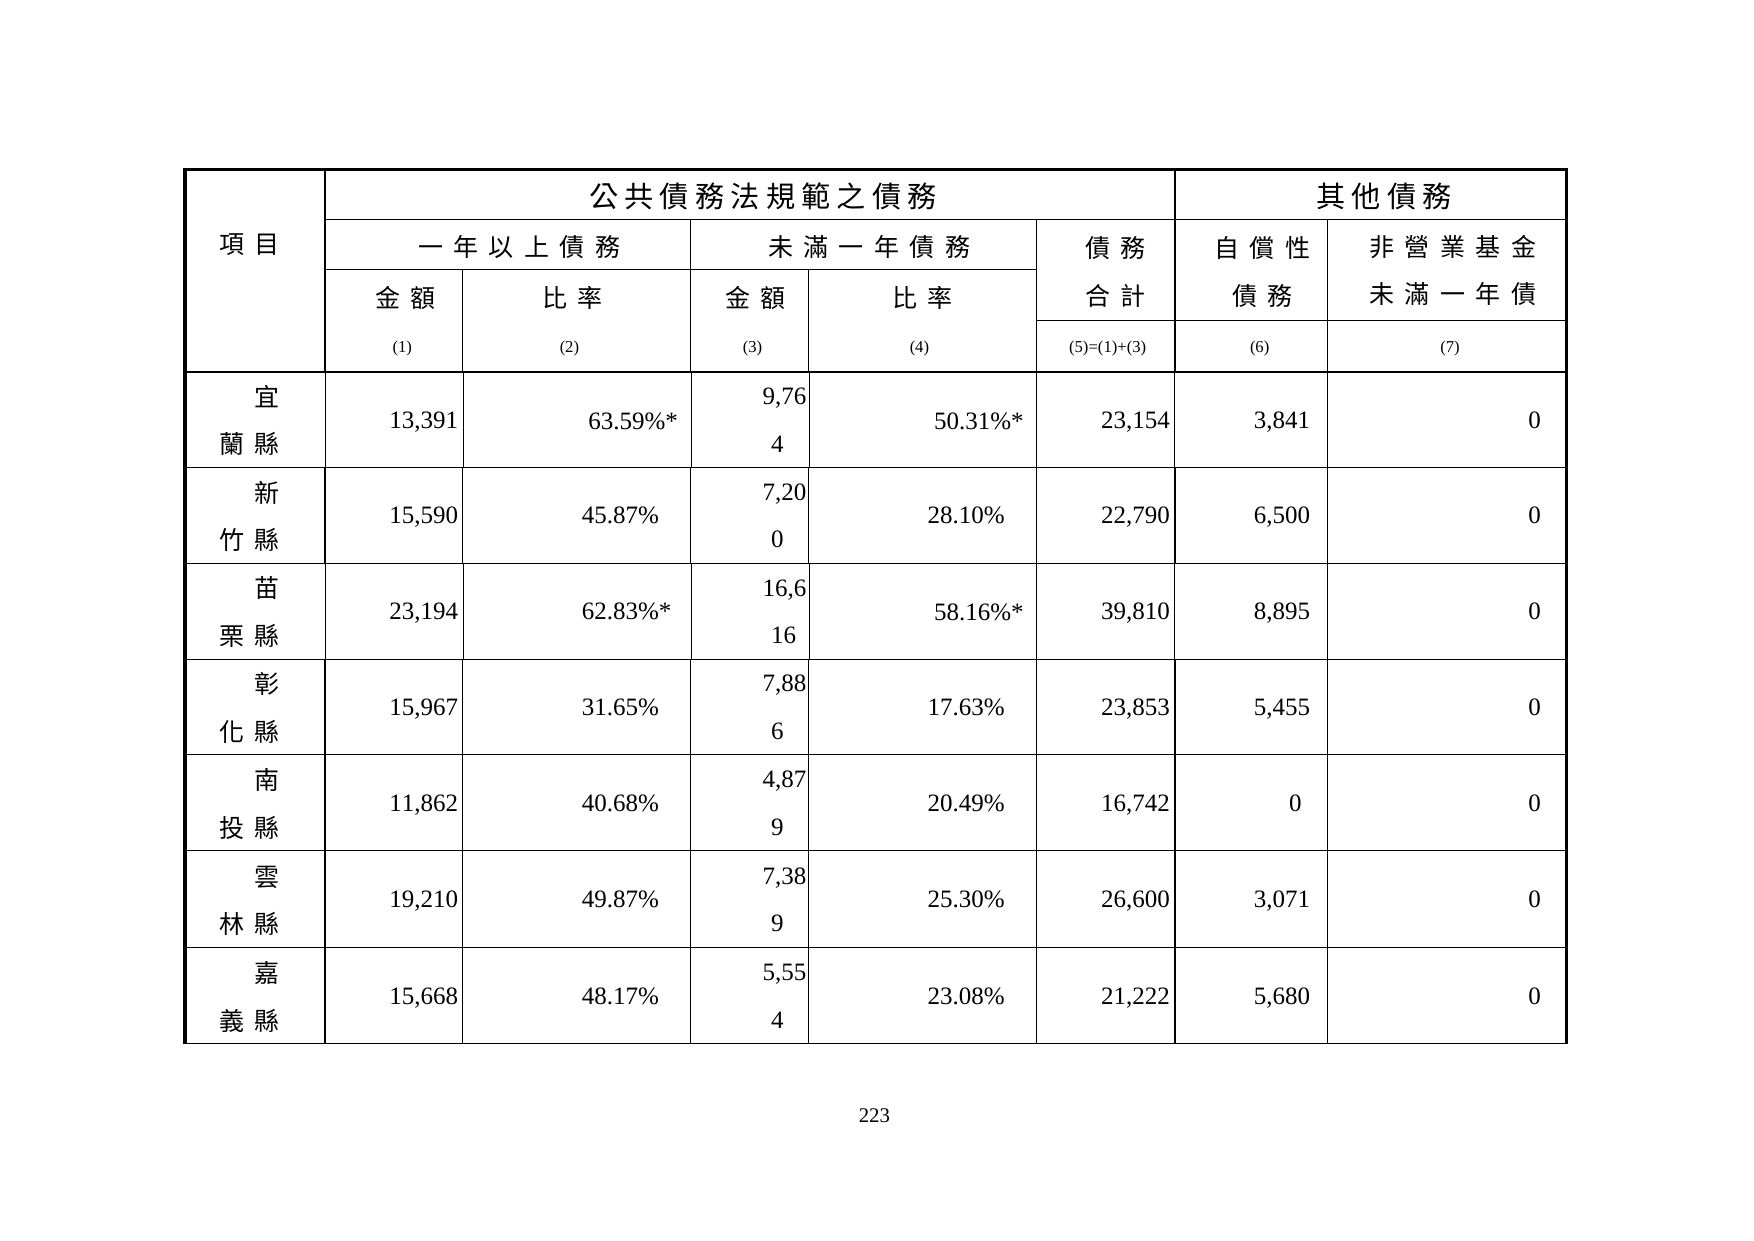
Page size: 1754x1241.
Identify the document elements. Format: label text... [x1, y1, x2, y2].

table_cell 比率 [809, 270, 1036, 320]
table_cell 13,391 [326, 373, 463, 467]
table_header 公共債務法規範之債務 [326, 171, 1174, 218]
table_cell 0 [1328, 660, 1565, 754]
table_cell 50.31%* [810, 373, 1036, 467]
table_cell 28.10% [809, 468, 1036, 563]
table_cell (7) [1328, 321, 1565, 371]
table_cell 債務合計 [1037, 220, 1174, 320]
table_header 其他債務 [1176, 171, 1565, 218]
table_cell 0 [1328, 755, 1565, 850]
table_cell 金額 [326, 270, 462, 320]
table_cell 苗栗縣 [187, 564, 325, 658]
table_cell 8,895 [1175, 564, 1327, 658]
table_cell 23,853 [1037, 660, 1174, 754]
table_cell 5,680 [1176, 948, 1327, 1043]
table_cell 26,600 [1037, 851, 1174, 947]
table_cell 20.49% [809, 755, 1036, 850]
table_cell 非營業基金 未滿一年債務 [1328, 220, 1565, 320]
table_cell 15,668 [326, 948, 462, 1043]
table_cell 0 [1176, 755, 1327, 850]
table_cell 40.68% [463, 755, 690, 850]
table_cell 0 [1328, 948, 1565, 1043]
table_cell 金額 [691, 270, 808, 320]
table_header 項目 政府別 [187, 171, 324, 371]
table_cell 19,210 [326, 851, 462, 947]
table_cell 11,862 [326, 755, 462, 850]
table_cell 0 [1328, 468, 1565, 563]
table_cell (3) [691, 320, 808, 371]
table_cell 49.87% [463, 851, 690, 947]
table_cell 21,222 [1037, 948, 1174, 1043]
table_cell 22,790 [1037, 468, 1174, 563]
table_cell 未滿一年債務 [691, 220, 1036, 269]
table_cell 9,764 [692, 373, 809, 467]
table_cell 45.87% [463, 468, 690, 563]
table_cell 63.59%* [464, 373, 691, 467]
table_cell (5)=(1)+(3) [1037, 321, 1174, 371]
table_cell 48.17% [463, 948, 690, 1043]
table_cell 宜蘭縣 [187, 373, 325, 467]
table_cell 5,554 [691, 948, 808, 1043]
table_cell 0 [1328, 564, 1565, 658]
table_cell 7,389 [691, 851, 808, 947]
table_cell 7,200 [691, 468, 808, 563]
table_cell 16,616 [692, 564, 809, 658]
table_cell 彰化縣 [187, 660, 324, 754]
table_cell 0 [1328, 373, 1565, 467]
table_cell 5,455 [1176, 660, 1327, 754]
table_cell 0 [1328, 851, 1565, 947]
table_cell 3,841 [1175, 373, 1327, 467]
table_cell 23.08% [809, 948, 1036, 1043]
table_cell 比率 [463, 270, 690, 320]
table_cell 自償性債務 [1176, 220, 1327, 320]
table_cell (2) [463, 320, 690, 371]
table_cell 23,154 [1037, 373, 1174, 467]
table_cell (6) [1176, 321, 1327, 371]
table_cell (4) [809, 320, 1036, 371]
table_cell 雲林縣 [187, 851, 324, 947]
table_cell 16,742 [1037, 755, 1174, 850]
table_cell 3,071 [1176, 851, 1327, 947]
table_cell 嘉義縣 [187, 948, 324, 1043]
table_cell 一年以上債務 [326, 220, 690, 269]
table_cell 39,810 [1037, 564, 1174, 658]
table_cell 62.83%* [464, 564, 691, 658]
table_cell 7,886 [691, 660, 808, 754]
table_cell 17.63% [809, 660, 1036, 754]
table_cell 15,590 [326, 468, 462, 563]
table_cell 31.65% [463, 660, 690, 754]
table_cell (1) [326, 320, 462, 371]
table_cell 15,967 [326, 660, 462, 754]
table_cell 25.30% [809, 851, 1036, 947]
table_cell 新竹縣 [187, 468, 324, 563]
table_cell 58.16%* [810, 564, 1036, 658]
table_cell 南投縣 [187, 755, 324, 850]
table_cell 23,194 [326, 564, 463, 658]
table_cell 4,879 [691, 755, 808, 850]
table_cell 6,500 [1176, 468, 1327, 563]
